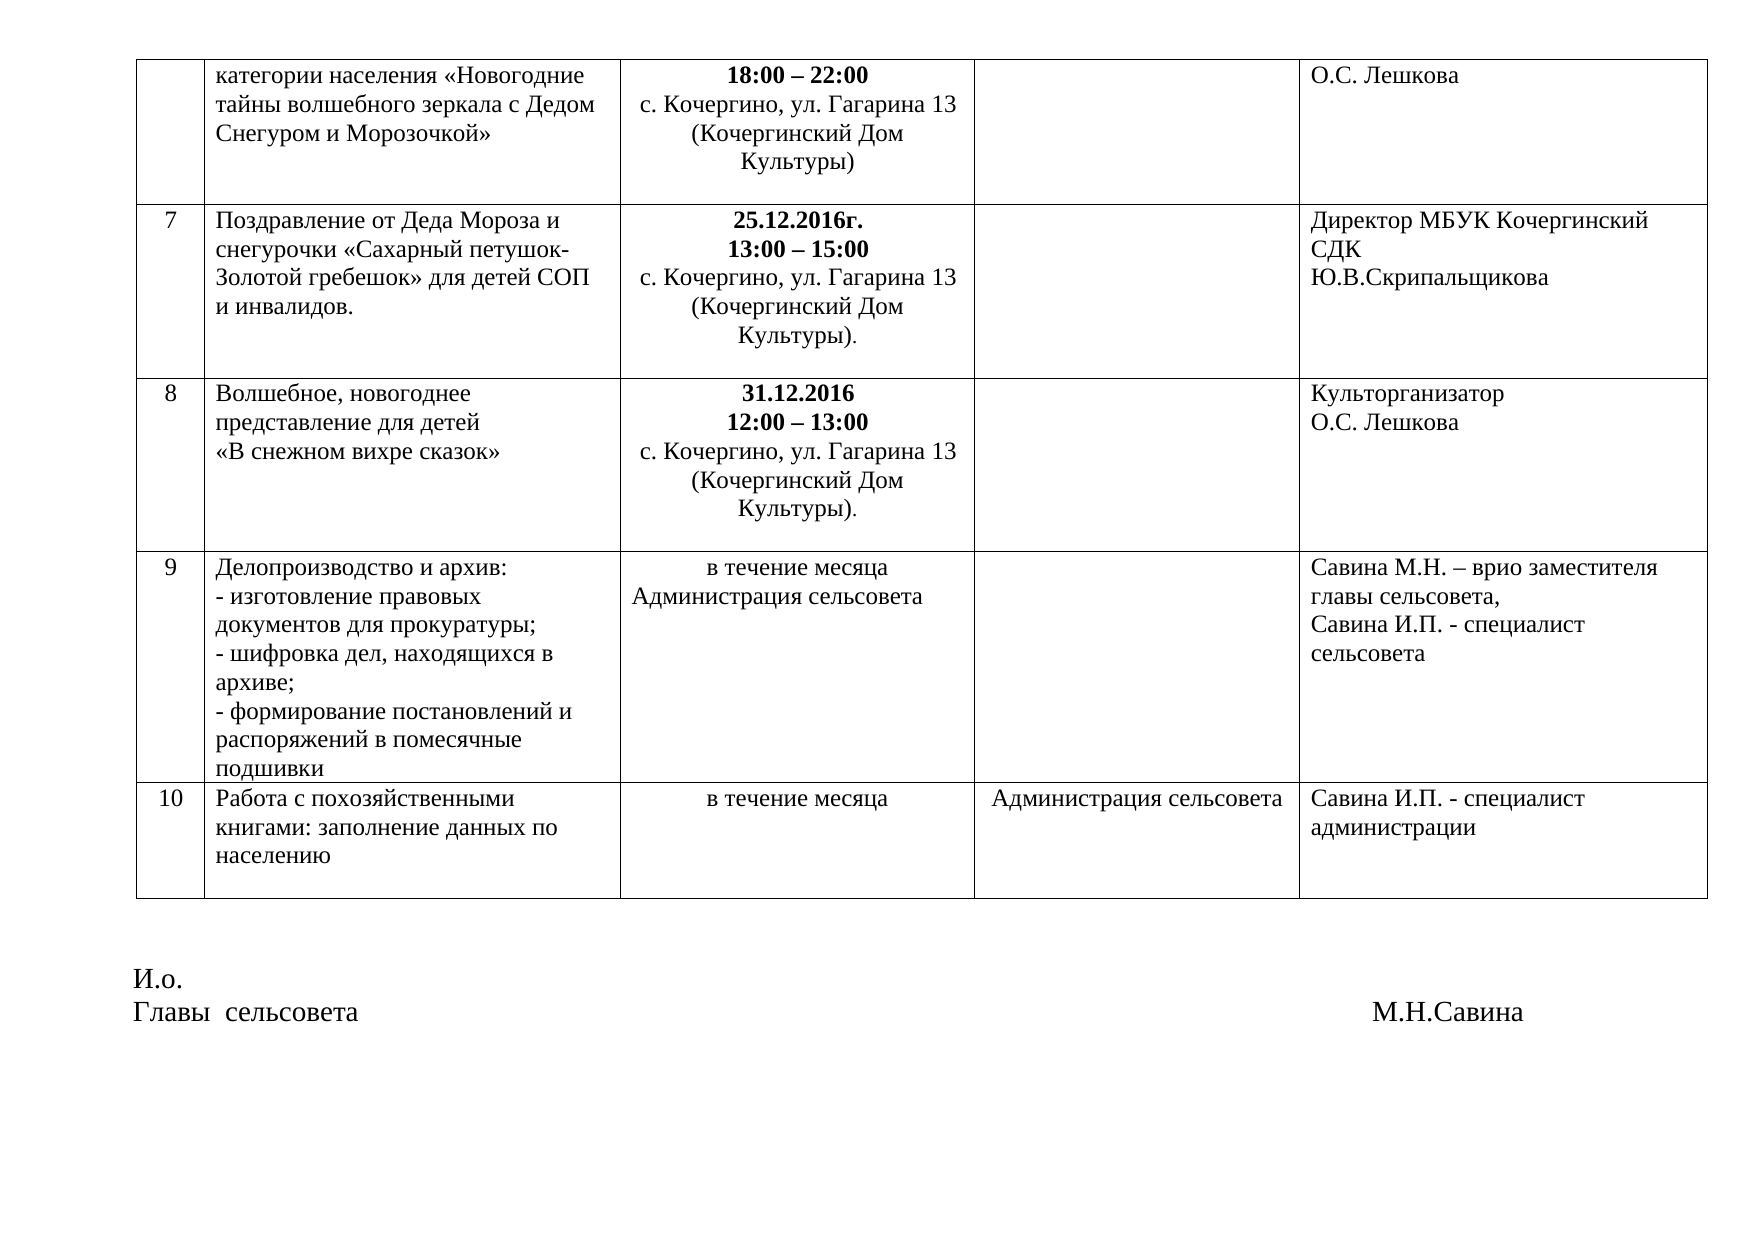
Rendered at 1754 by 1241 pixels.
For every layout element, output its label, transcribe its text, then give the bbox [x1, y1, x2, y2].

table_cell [1300, 60, 1707, 204]
table_cell Администрация сельсовета [975, 783, 1299, 898]
table_cell 7 [137, 205, 204, 377]
table_cell [975, 379, 1299, 551]
table_cell Савина И.П. - специалист администрации [1300, 783, 1707, 898]
table_cell [975, 60, 1299, 204]
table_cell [205, 60, 620, 204]
table_cell в течение месяца Администрация сельсовета [621, 552, 974, 782]
table_cell Работа с похозяйственными книгами: заполнение данных по населению [205, 783, 620, 898]
table_cell [975, 205, 1299, 377]
table_cell Директор МБУК Кочергинский СДК Ю.В.Скрипальщикова [1300, 205, 1707, 377]
table_cell Поздравление от Деда Мороза и снегурочки «Сахарный петушок-Золотой гребешок» для детей СОП и инвалидов. [205, 205, 620, 377]
table_cell в течение месяца [621, 783, 974, 898]
text Главы сельсовета М.Н.Савина [118, 994, 1665, 1028]
table_cell 8 [137, 379, 204, 551]
table_cell 10 [137, 783, 204, 898]
table_cell 6 [137, 60, 204, 204]
table_cell 31.12.2016 12:00 – 13:00 с. Кочергино, ул. Гагарина 13 (Кочергинский Дом Культуры). [621, 379, 974, 551]
table_cell Савина М.Н. – врио заместителя главы сельсовета, Савина И.П. - специалист сельсовета [1300, 552, 1707, 782]
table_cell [621, 60, 974, 204]
text И.о. [118, 961, 1665, 994]
table_cell Волшебное, новогоднее представление для детей «В снежном вихре сказок» [205, 379, 620, 551]
table_cell 25.12.2016г. 13:00 – 15:00 с. Кочергино, ул. Гагарина 13 (Кочергинский Дом Культуры). [621, 205, 974, 377]
table_cell Культорганизатор О.С. Лешкова [1300, 379, 1707, 551]
table_cell 9 [137, 552, 204, 782]
table_cell [975, 552, 1299, 782]
table_cell Делопроизводство и архив: - изготовление правовых документов для прокуратуры; - шифровка дел, находящихся в архиве; - формирование постановлений и распоряжений в помесячные подшивки [205, 552, 620, 782]
